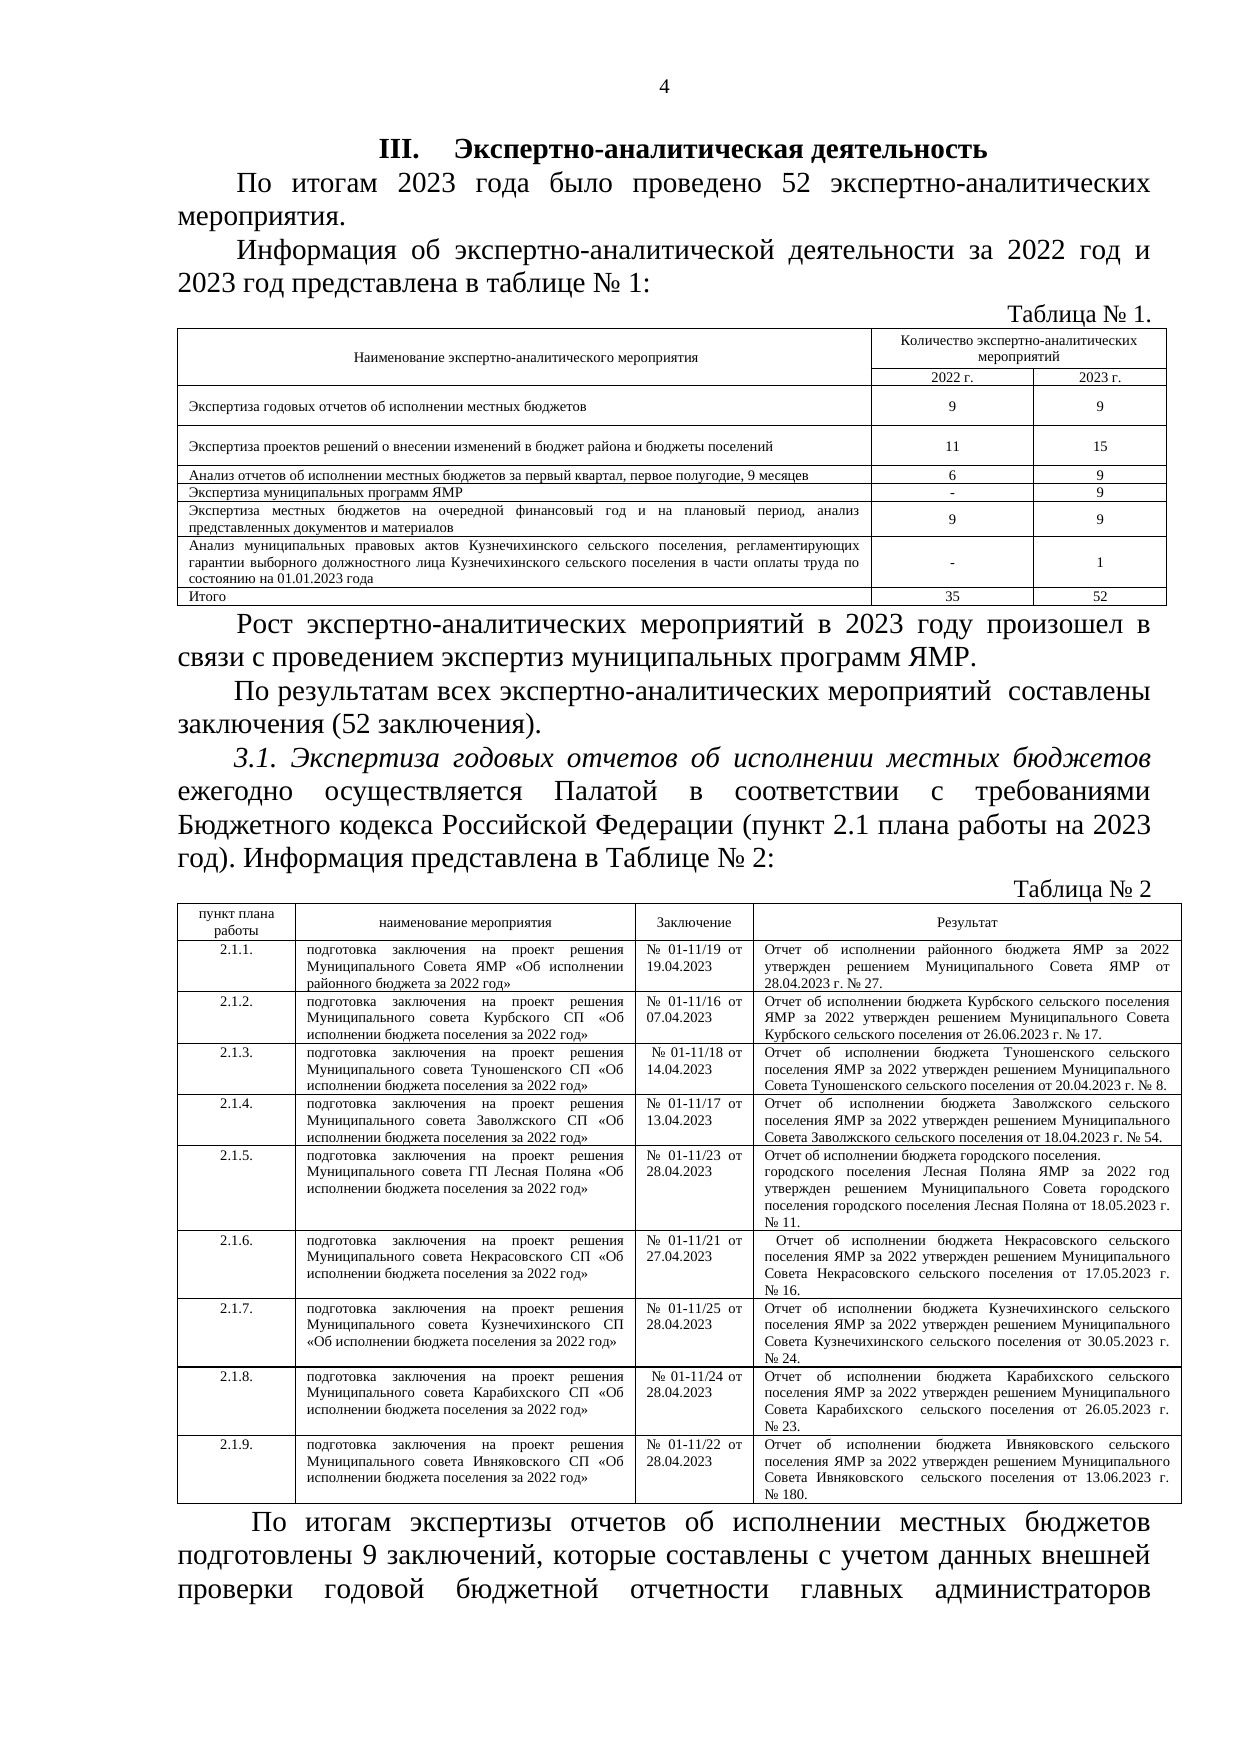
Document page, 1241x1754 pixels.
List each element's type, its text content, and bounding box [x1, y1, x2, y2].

table_header Количество экспертно-аналитических мероприятий [872, 329, 1166, 368]
table_cell № 01-11/19 от 19.04.2023 [636, 941, 753, 991]
text По результатам всех экспертно-аналитических мероприятий составлены заключения (52 заключения). [177, 673, 1152, 740]
table_cell подготовка заключения на проект решения Муниципального совета Кузнечихинского СП «Об исполнении бюджета поселения за 2022 год» [296, 1299, 635, 1366]
table_cell № 01-11/17 от 13.04.2023 [636, 1095, 753, 1145]
list Экспертно-аналитическая деятельность [215, 131, 1152, 165]
table_cell 9 [1034, 484, 1166, 501]
text Рост экспертно-аналитических мероприятий в 2023 году произошел в связи с проведением экспертиз муниципальных программ ЯМР. [177, 606, 1152, 673]
table_cell 2.1.5. [178, 1146, 295, 1230]
table_cell 52 [1034, 588, 1166, 605]
table_header пункт плана работы [178, 904, 295, 940]
table_cell подготовка заключения на проект решения Муниципального совета Карабихского СП «Об исполнении бюджета поселения за 2022 год» [296, 1368, 635, 1434]
table_cell 9 [1034, 502, 1166, 536]
table_cell № 01-11/21 от 27.04.2023 [636, 1231, 753, 1298]
table_cell Отчет об исполнении бюджета Кузнечихинского сельского поселения ЯМР за 2022 утвержден решением Муниципального Совета Кузнечихинского сельского поселения от 30.05.2023 г. № 24. [754, 1299, 1181, 1366]
table_cell № 01-11/16 от 07.04.2023 [636, 992, 753, 1043]
table_cell подготовка заключения на проект решения Муниципального совета ГП Лесная Поляна «Об исполнении бюджета поселения за 2022 год» [296, 1146, 635, 1230]
table_cell Отчет об исполнении бюджета Курбского сельского поселения ЯМР за 2022 утвержден решением Муниципального Совета Курбского сельского поселения от 26.06.2023 г. № 17. [754, 992, 1181, 1043]
table_cell Отчет об исполнении бюджета Ивняковского сельского поселения ЯМР за 2022 утвержден решением Муниципального Совета Ивняковского сельского поселения от 13.06.2023 г. № 180. [754, 1436, 1181, 1503]
table_cell Экспертиза местных бюджетов на очередной финансовый год и на плановый период, анализ представленных документов и материалов [178, 502, 871, 536]
table_cell 2.1.1. [178, 941, 295, 991]
table_cell 2.1.2. [178, 992, 295, 1043]
table_cell - [872, 484, 1033, 501]
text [177, 1504, 1152, 1604]
table_cell 2.1.3. [178, 1044, 295, 1094]
table_cell подготовка заключения на проект решения Муниципального Совета ЯМР «Об исполнении районного бюджета за 2022 год» [296, 941, 635, 991]
table_cell 35 [872, 588, 1033, 605]
table_header Наименование экспертно-аналитического мероприятия [178, 329, 871, 385]
text Таблица № 1. [177, 299, 1152, 328]
table_cell 9 [872, 386, 1033, 425]
table_cell 2023 г. [1034, 369, 1166, 385]
table_header Заключение [636, 904, 753, 940]
table_cell 2.1.9. [178, 1436, 295, 1503]
table_cell подготовка заключения на проект решения Муниципального совета Курбского СП «Об исполнении бюджета поселения за 2022 год» [296, 992, 635, 1043]
table_cell 9 [1034, 386, 1166, 425]
table_cell 1 [1034, 537, 1166, 587]
table_cell 2.1.4. [178, 1095, 295, 1145]
text По итогам 2023 года было проведено 52 экспертно-аналитических мероприятия. [177, 165, 1152, 232]
table_cell - [872, 537, 1033, 587]
table_cell Итого [178, 588, 871, 605]
table_cell Экспертиза проектов решений о внесении изменений в бюджет района и бюджеты поселений [178, 426, 871, 465]
table_cell 15 [1034, 426, 1166, 465]
table_cell подготовка заключения на проект решения Муниципального совета Ивняковского СП «Об исполнении бюджета поселения за 2022 год» [296, 1436, 635, 1503]
table_header наименование мероприятия [296, 904, 635, 940]
table_cell 2.1.7. [178, 1299, 295, 1366]
text 3.1. Экспертиза годовых отчетов об исполнении местных бюджетов ежегодно осуществляется Палатой в соответствии с требованиями Бюджетного кодекса Российской Федерации (пункт 2.1 плана работы на 2023 год). Информация представлена в Таблице № 2: [177, 740, 1152, 874]
table_cell Экспертиза муниципальных программ ЯМР [178, 484, 871, 501]
table_cell 11 [872, 426, 1033, 465]
table_header Результат [754, 904, 1181, 940]
table_cell № 01-11/22 от 28.04.2023 [636, 1436, 753, 1503]
table_cell Экспертиза годовых отчетов об исполнении местных бюджетов [178, 386, 871, 425]
table_cell 9 [872, 502, 1033, 536]
text Информация об экспертно-аналитической деятельности за 2022 год и 2023 год представлена в таблице № 1: [177, 232, 1152, 299]
table_cell 2022 г. [872, 369, 1033, 385]
table_cell 2.1.6. [178, 1231, 295, 1298]
table_cell Отчет об исполнении бюджета городского поселения. городского поселения Лесная Поляна ЯМР за 2022 год утвержден решением Муниципального Совета городского поселения городского поселения Лесная Поляна от 18.05.2023 г. № 11. [754, 1146, 1181, 1230]
table_cell № 01-11/24 от 28.04.2023 [636, 1368, 753, 1434]
table_cell подготовка заключения на проект решения Муниципального совета Некрасовского СП «Об исполнении бюджета поселения за 2022 год» [296, 1231, 635, 1298]
table_cell 6 [872, 466, 1033, 483]
table_cell 2.1.8. [178, 1368, 295, 1434]
table_cell Анализ муниципальных правовых актов Кузнечихинского сельского поселения, регламентирующих гарантии выборного должностного лица Кузнечихинского сельского поселения в части оплаты труда по состоянию на 01.01.2023 года [178, 537, 871, 587]
table_cell подготовка заключения на проект решения Муниципального совета Туношенского СП «Об исполнении бюджета поселения за 2022 год» [296, 1044, 635, 1094]
table_cell 9 [1034, 466, 1166, 483]
table_cell Анализ отчетов об исполнении местных бюджетов за первый квартал, первое полугодие, 9 месяцев [178, 466, 871, 483]
table_cell № 01-11/18 от 14.04.2023 [636, 1044, 753, 1094]
table_cell Отчет об исполнении бюджета Карабихского сельского поселения ЯМР за 2022 утвержден решением Муниципального Совета Карабихского сельского поселения от 26.05.2023 г. № 23. [754, 1368, 1181, 1434]
table_cell подготовка заключения на проект решения Муниципального совета Заволжского СП «Об исполнении бюджета поселения за 2022 год» [296, 1095, 635, 1145]
table_cell Отчет об исполнении бюджета Заволжского сельского поселения ЯМР за 2022 утвержден решением Муниципального Совета Заволжского сельского поселения от 18.04.2023 г. № 54. [754, 1095, 1181, 1145]
table_cell Отчет об исполнении бюджета Некрасовского сельского поселения ЯМР за 2022 утвержден решением Муниципального Совета Некрасовского сельского поселения от 17.05.2023 г. № 16. [754, 1231, 1181, 1298]
table_cell Отчет об исполнении районного бюджета ЯМР за 2022 утвержден решением Муниципального Совета ЯМР от 28.04.2023 г. № 27. [754, 941, 1181, 991]
table_cell Отчет об исполнении бюджета Туношенского сельского поселения ЯМР за 2022 утвержден решением Муниципального Совета Туношенского сельского поселения от 20.04.2023 г. № 8. [754, 1044, 1181, 1094]
table_cell № 01-11/25 от 28.04.2023 [636, 1299, 753, 1366]
table_cell № 01-11/23 от 28.04.2023 [636, 1146, 753, 1230]
text Таблица № 2 [177, 874, 1152, 903]
